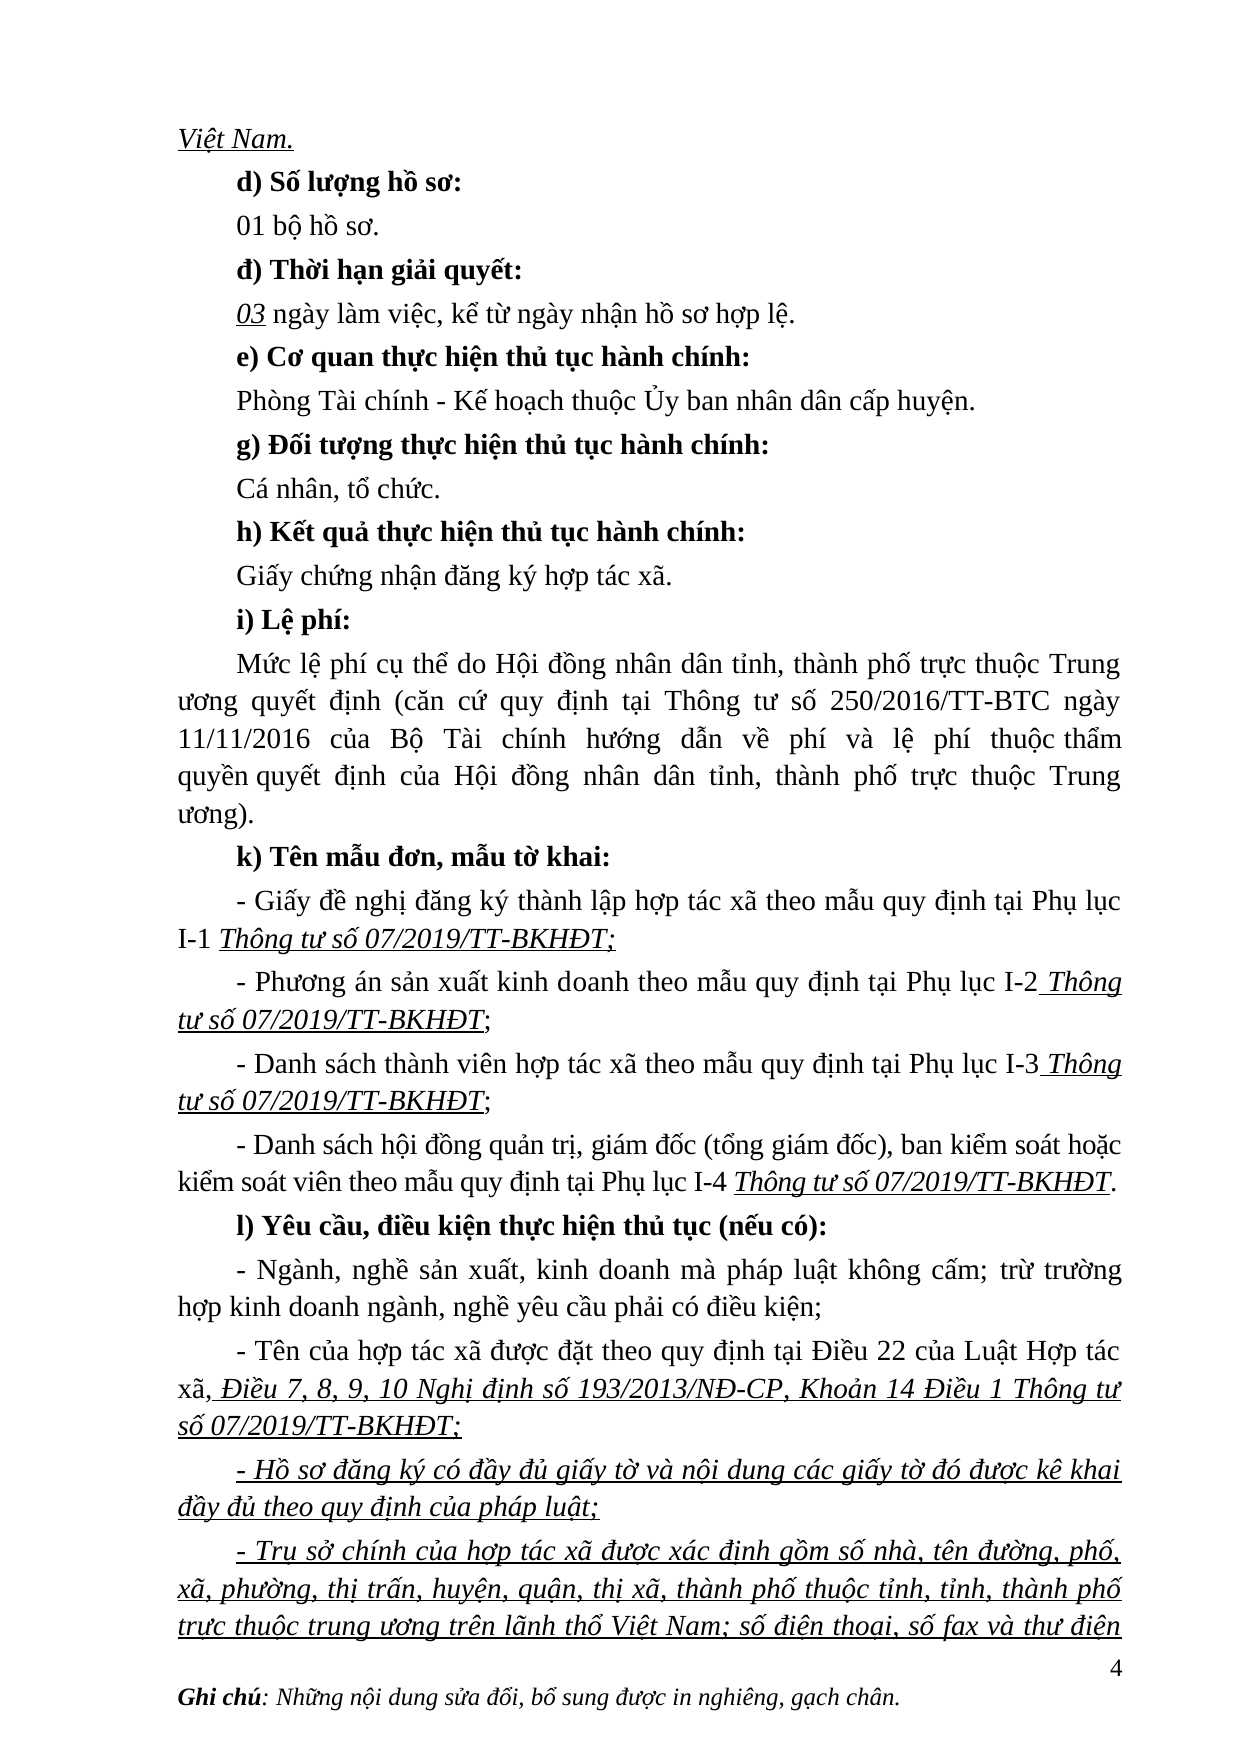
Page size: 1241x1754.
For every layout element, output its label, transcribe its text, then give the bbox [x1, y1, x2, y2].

text Giấy chứng nhận đăng ký hợp tác xã. [177, 556, 1122, 593]
text đ) Thời hạn giải quyết: [177, 249, 1122, 287]
text l) Yêu cầu, điều kiện thực hiện thủ tục (nếu có): [177, 1206, 1122, 1243]
text - Giấy đề nghị đăng ký thành lập hợp tác xã theo mẫu quy định tại Phụ lục I-1 Thông tư số 07/2019/TT-BKHĐT; [177, 881, 1122, 956]
text i) Lệ phí: [177, 599, 1122, 637]
text h) Kết quả thực hiện thủ tục hành chính: [177, 512, 1122, 549]
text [177, 118, 1122, 156]
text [177, 1601, 1122, 1637]
text g) Đối tượng thực hiện thủ tục hành chính: [177, 424, 1122, 462]
text - Hồ sơ đăng ký có đầy đủ giấy tờ và nội dung các giấy tờ đó được kê khai đầy đủ theo quy định của pháp luật; [177, 1449, 1122, 1524]
text k) Tên mẫu đơn, mẫu tờ khai: [177, 837, 1122, 874]
text - Ngành, nghề sản xuất, kinh doanh mà pháp luật không cấm; trừ trường hợp kinh doanh ngành, nghề yêu cầu phải có điều kiện; [177, 1249, 1122, 1324]
text Phòng Tài chính - Kế hoạch thuộc Ủy ban nhân dân cấp huyện. [177, 381, 1122, 418]
text e) Cơ quan thực hiện thủ tục hành chính: [177, 337, 1122, 374]
text - Tên của hợp tác xã được đặt theo quy định tại Điều 22 của Luật Hợp tác xã, Điều 7, 8, 9, 10 Nghị định số 193/2013/NĐ-CP, Khoản 14 Điều 1 Thông tư số 07/2019/TT-BKHĐT; [177, 1331, 1122, 1443]
text - Phương án sản xuất kinh doanh theo mẫu quy định tại Phụ lục I-2 Thông tư số 07/2019/TT-BKHĐT; [177, 962, 1122, 1037]
text 01 bộ hồ sơ. [177, 206, 1122, 243]
text Cá nhân, tổ chức. [177, 468, 1122, 506]
text - Danh sách hội đồng quản trị, giám đốc (tổng giám đốc), ban kiểm soát hoặc kiểm soát viên theo mẫu quy định tại Phụ lục I-4 Thông tư số 07/2019/TT-BKHĐT. [177, 1124, 1122, 1199]
text - Danh sách thành viên hợp tác xã theo mẫu quy định tại Phụ lục I-3 Thông tư số 07/2019/TT-BKHĐT; [177, 1043, 1122, 1118]
text Mức lệ phí cụ thể do Hội đồng nhân dân tỉnh, thành phố trực thuộc Trung ương quyết định (căn cứ quy định tại Thông tư số 250/2016/TT-BTC ngày 11/11/2016 của Bộ Tài chính hướng dẫn về phí và lệ phí thuộc thẩm quyền quyết định của Hội đồng nhân dân tỉnh, thành phố trực thuộc Trung ương). [177, 643, 1122, 831]
text 03 ngày làm việc, kể từ ngày nhận hồ sơ hợp lệ. [177, 293, 1122, 331]
text d) Số lượng hồ sơ: [177, 162, 1122, 199]
